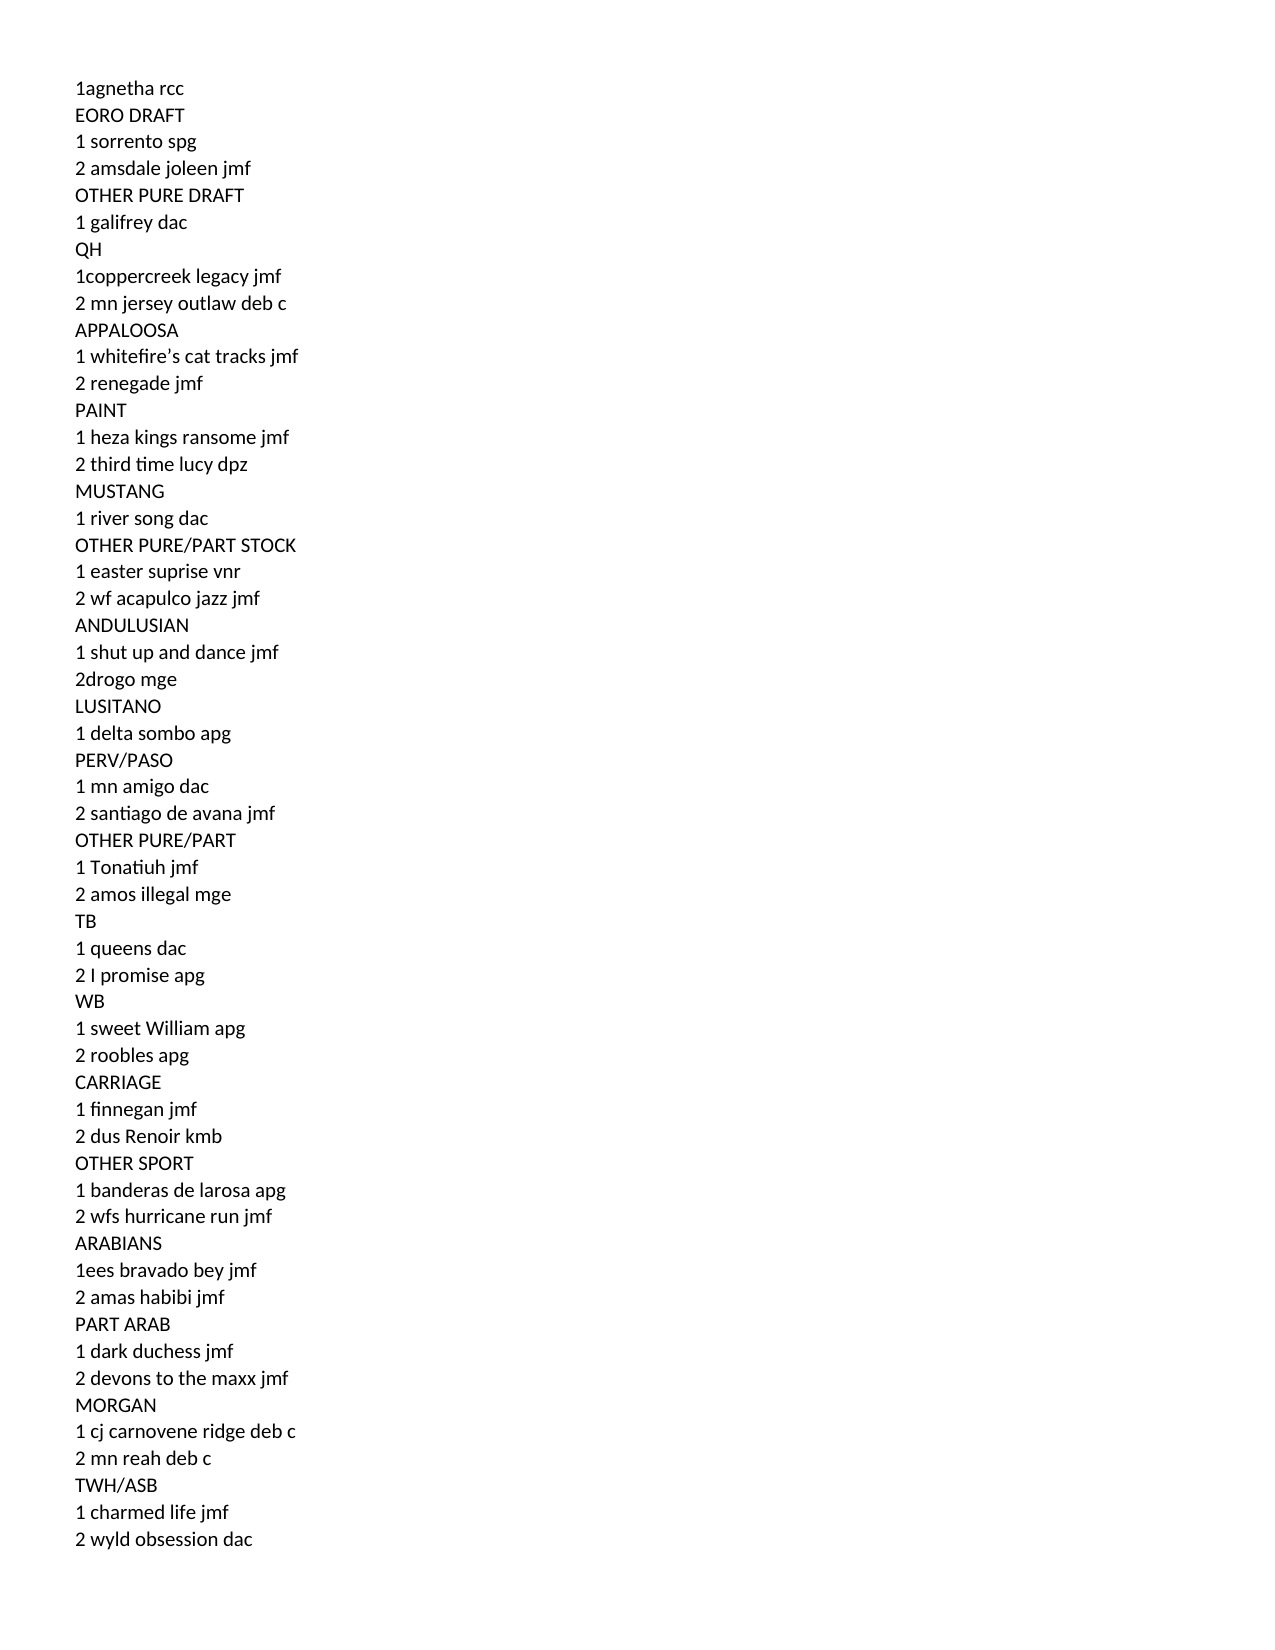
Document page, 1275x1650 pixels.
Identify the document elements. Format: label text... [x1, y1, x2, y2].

text 2 amas habibi jmf [75, 1284, 1200, 1310]
text 1 mn amigo dac [75, 774, 1200, 799]
text PERV/PASO [75, 747, 1200, 772]
text WB [75, 989, 1200, 1014]
text EORO DRAFT [75, 102, 1200, 127]
text 2 dus Renoir kmb [75, 1123, 1200, 1148]
text ANDULUSIAN [75, 612, 1200, 638]
text OTHER PURE DRAFT [75, 182, 1200, 208]
text 1 delta sombo apg [75, 720, 1200, 745]
text 2 mn jersey outlaw deb c [75, 290, 1200, 315]
text 1 queens dac [75, 935, 1200, 960]
text 1 finnegan jmf [75, 1096, 1200, 1122]
text 2 amsdale joleen jmf [75, 156, 1200, 181]
text PAINT [75, 397, 1200, 423]
text QH [75, 236, 1200, 262]
text 2 I promise apg [75, 962, 1200, 987]
text 1 galifrey dac [75, 209, 1200, 235]
text 1agnetha rcc [75, 75, 1200, 100]
text MORGAN [75, 1392, 1200, 1417]
text 2 roobles apg [75, 1042, 1200, 1068]
text 1 river song dac [75, 505, 1200, 530]
text 1 banderas de larosa apg [75, 1177, 1200, 1202]
text 1 shut up and dance jmf [75, 639, 1200, 665]
text 1 Tonatiuh jmf [75, 854, 1200, 880]
text 2 renegade jmf [75, 371, 1200, 396]
text 2 wfs hurricane run jmf [75, 1204, 1200, 1229]
text 2 devons to the maxx jmf [75, 1365, 1200, 1390]
text 1 dark duchess jmf [75, 1338, 1200, 1363]
text 2 third time lucy dpz [75, 451, 1200, 477]
text OTHER PURE/PART [75, 827, 1200, 853]
text 1ees bravado bey jmf [75, 1257, 1200, 1283]
text 2 wf acapulco jazz jmf [75, 586, 1200, 611]
text APPALOOSA [75, 317, 1200, 342]
text 1 sorrento spg [75, 129, 1200, 154]
text PART ARAB [75, 1311, 1200, 1337]
text 2 wyld obsession dac [75, 1526, 1200, 1552]
text 2 amos illegal mge [75, 881, 1200, 907]
text LUSITANO [75, 693, 1200, 718]
text 1 charmed life jmf [75, 1499, 1200, 1525]
text MUSTANG [75, 478, 1200, 503]
text 1 whitefire’s cat tracks jmf [75, 344, 1200, 369]
text 2drogo mge [75, 666, 1200, 692]
text ARABIANS [75, 1231, 1200, 1256]
text 2 mn reah deb c [75, 1446, 1200, 1471]
text TB [75, 908, 1200, 933]
text OTHER PURE/PART STOCK [75, 532, 1200, 557]
text 1 cj carnovene ridge deb c [75, 1419, 1200, 1444]
text 2 santiago de avana jmf [75, 801, 1200, 826]
text 1 easter suprise vnr [75, 559, 1200, 584]
text 1coppercreek legacy jmf [75, 263, 1200, 288]
text 1 heza kings ransome jmf [75, 424, 1200, 450]
text 1 sweet William apg [75, 1016, 1200, 1041]
text OTHER SPORT [75, 1150, 1200, 1175]
text TWH/ASB [75, 1472, 1200, 1498]
text CARRIAGE [75, 1069, 1200, 1095]
